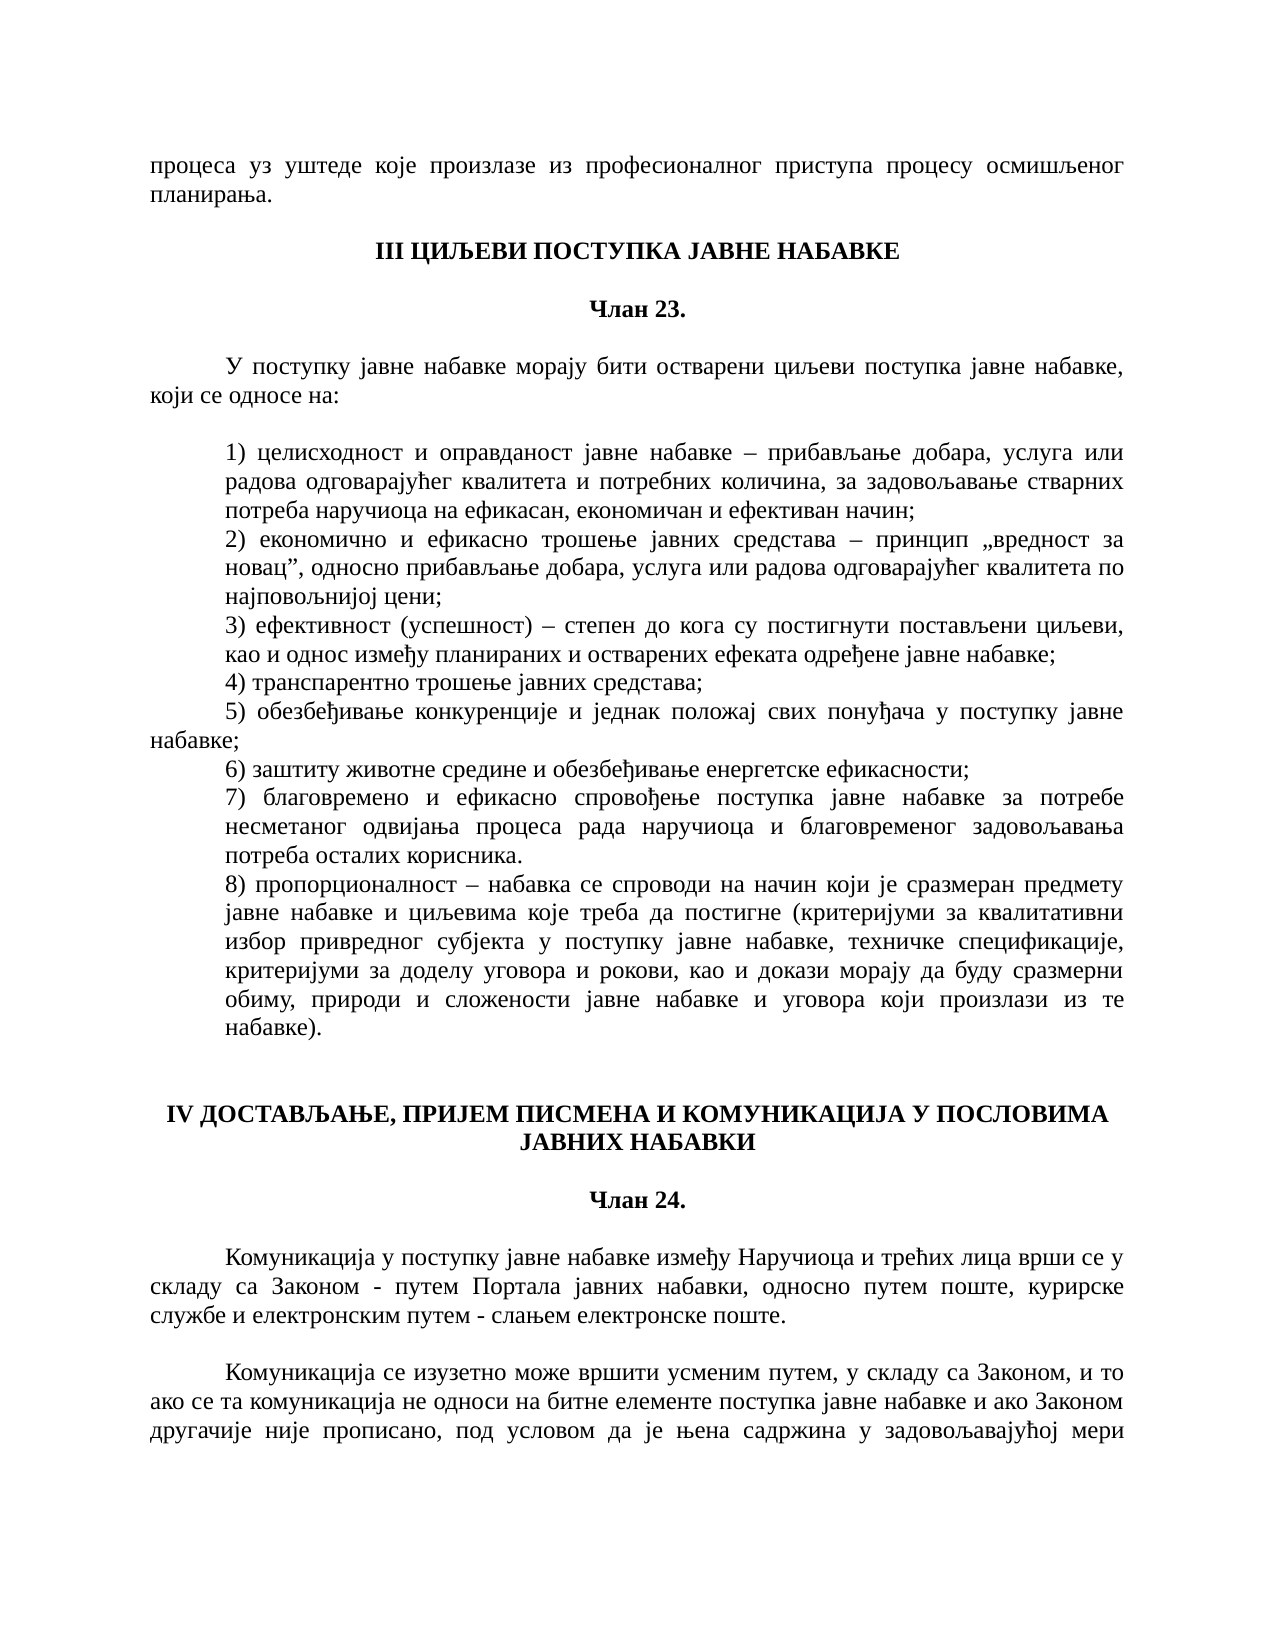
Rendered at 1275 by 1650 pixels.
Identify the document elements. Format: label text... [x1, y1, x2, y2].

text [150, 1357, 1125, 1444]
text 8) пропорционалност – набавка се спроводи на начин који је сразмеран предмету јавне набавке и циљевима које треба да постигне (критеријуми за квалитативни избор привредног субјекта у поступку јавне набавке, техничке спецификације, критеријуми за доделу уговора и рокови, као и докази морају да буду сразмерни обиму, природи и сложености јавне набавке и уговора који произлази из те набавке). [225, 869, 1125, 1041]
text 6) заштиту животне средине и обезбеђивање енергетске ефикасности; [150, 754, 1125, 782]
text У поступку јавне набавке морају бити остварени циљеви поступка јавне набавке, који се односе на: [150, 351, 1125, 409]
text III ЦИЉЕВИ ПОСТУПКА ЈАВНЕ НАБАВКЕ [150, 236, 1125, 265]
text 5) обезбеђивање конкуренције и једнак положај свих понуђача у поступку јавне набавке; [150, 696, 1125, 754]
text 4) транспарентно трошење јавних средстава; [150, 667, 1125, 696]
text Члан 24. [150, 1185, 1125, 1214]
text IV ДОСТАВЉАЊЕ, ПРИЈЕМ ПИСМЕНА И КОМУНИКАЦИЈА У ПОСЛОВИМА ЈАВНИХ НАБАВКИ [150, 1099, 1125, 1156]
text 3) ефективност (успешност) – степен до кога су постигнути постављени циљеви, као и однос између планираних и остварених ефеката одређене јавне набавке; [225, 610, 1125, 667]
text 7) благовремено и ефикасно спровођење поступка јавне набавке за потребе несметаног одвијања процеса рада наручиоца и благовременог задовољавања потреба осталих корисника. [225, 782, 1125, 869]
text Члан 23. [150, 294, 1125, 322]
text 2) економично и ефикасно трошење јавних средстава – принцип „вредност за новац”, односно прибављање добара, услуга или радова одговарајућег квалитета по најповољнијој цени; [225, 524, 1125, 610]
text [150, 150, 1125, 207]
text Комуникација у поступку јавне набавке између Наручиоца и трећих лица врши се у складу са Законом - путем Портала јавних набавки, односно путем поште, курирске службе и електронским путем - слањем електронске поште. [150, 1242, 1125, 1329]
text 1) целисходност и оправданост јавне набавке – прибављање добара, услуга или радова одговарајућег квалитета и потребних количина, за задовољавање стварних потреба наручиоца на ефикасан, економичан и ефективан начин; [225, 437, 1125, 524]
